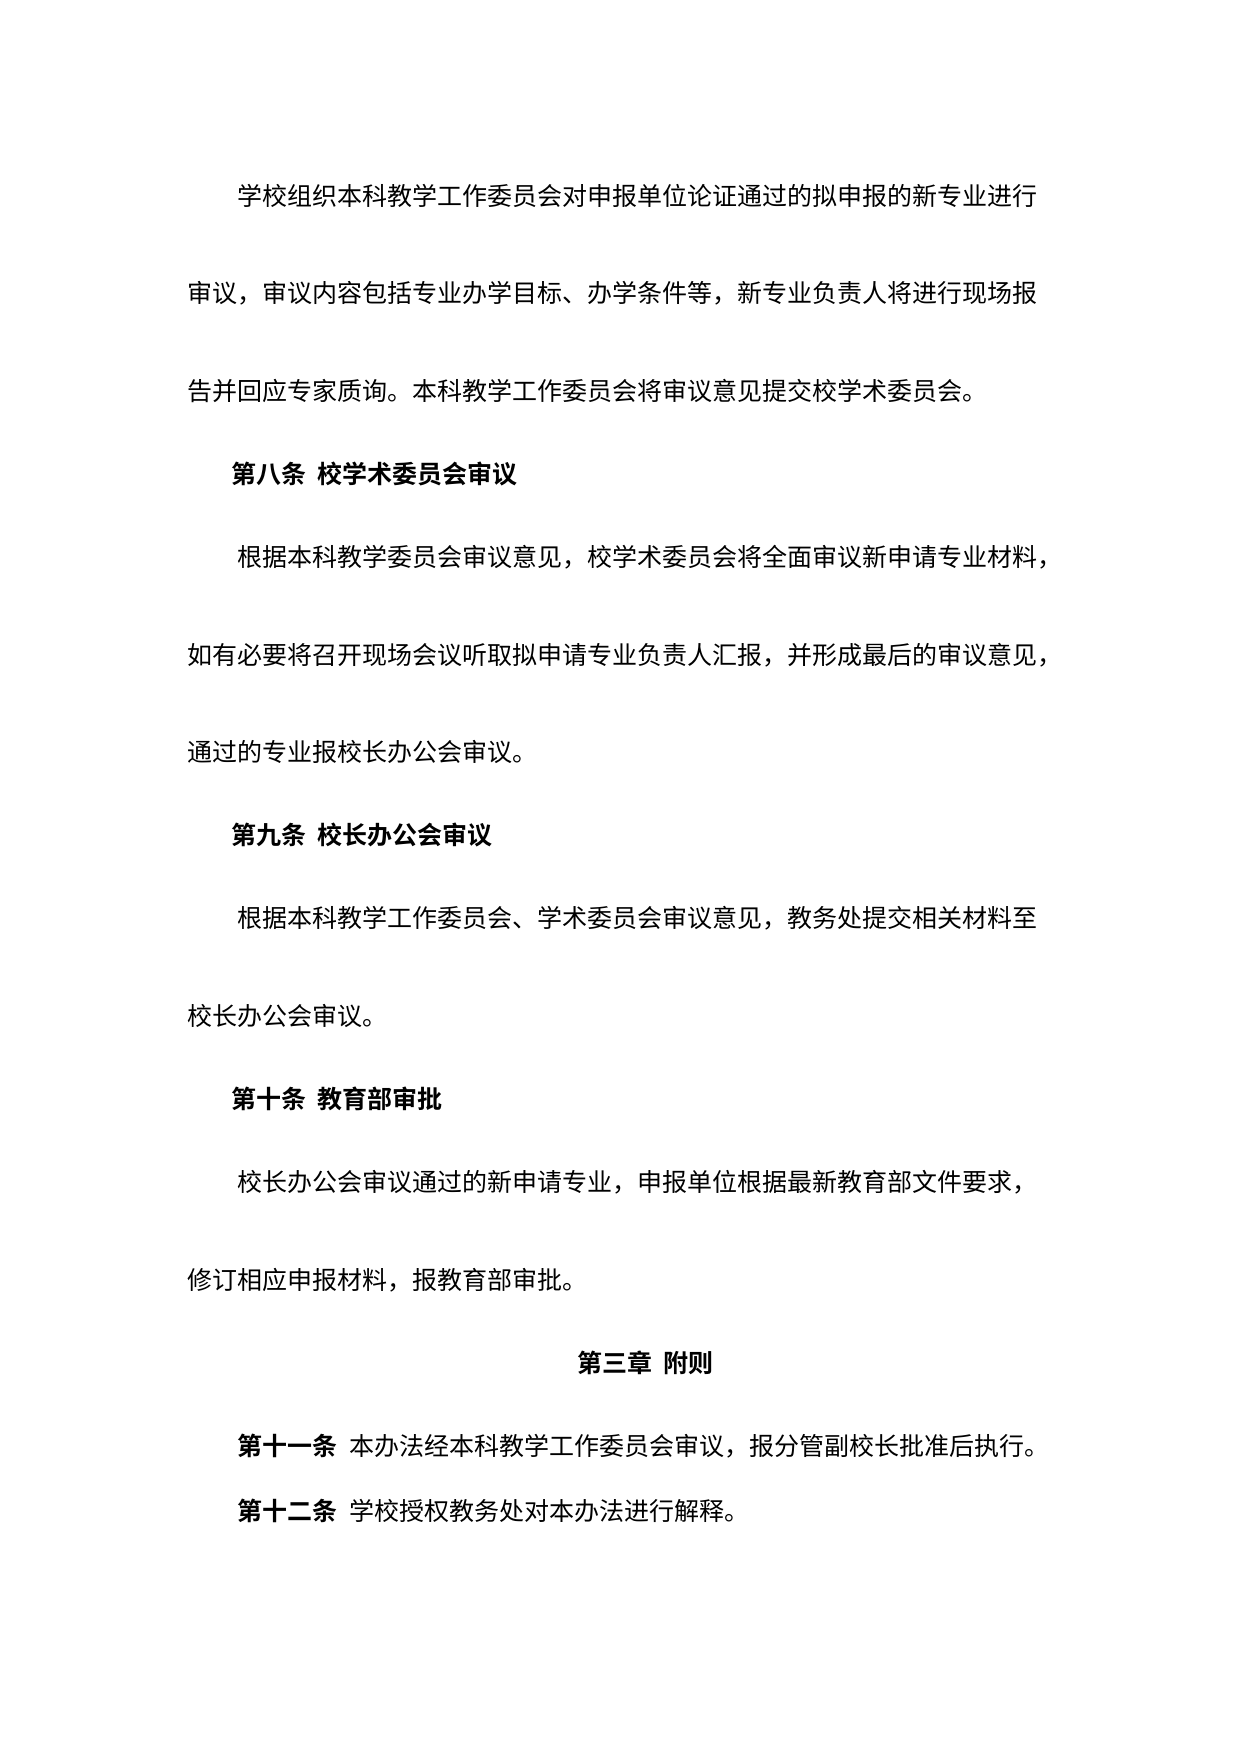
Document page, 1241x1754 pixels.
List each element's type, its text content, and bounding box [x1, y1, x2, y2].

text 第九条 校长办公会审议 [231, 801, 1053, 866]
text 第十条 教育部审批 [231, 1065, 1053, 1130]
text 第八条 校学术委员会审议 [231, 440, 1053, 505]
text 第十二条 学校授权教务处对本办法进行解释。 [187, 1477, 1053, 1542]
text 第三章 附则 [187, 1329, 1053, 1394]
text 第十一条 本办法经本科教学工作委员会审议，报分管副校长批准后执行。 [187, 1412, 1053, 1477]
text 根据本科教学委员会审议意见，校学术委员会将全面审议新申请专业材料，如有必要将召开现场会议听取拟申请专业负责人汇报，并形成最后的审议意见，通过的专业报校长办公会审议。 [187, 523, 1053, 783]
text 校长办公会审议通过的新申请专业，申报单位根据最新教育部文件要求，修订相应申报材料，报教育部审批。 [187, 1148, 1053, 1311]
text 学校组织本科教学工作委员会对申报单位论证通过的拟申报的新专业进行审议，审议内容包括专业办学目标、办学条件等，新专业负责人将进行现场报告并回应专家质询。本科教学工作委员会将审议意见提交校学术委员会。 [187, 162, 1053, 422]
text 根据本科教学工作委员会、学术委员会审议意见，教务处提交相关材料至校长办公会审议。 [187, 884, 1053, 1047]
